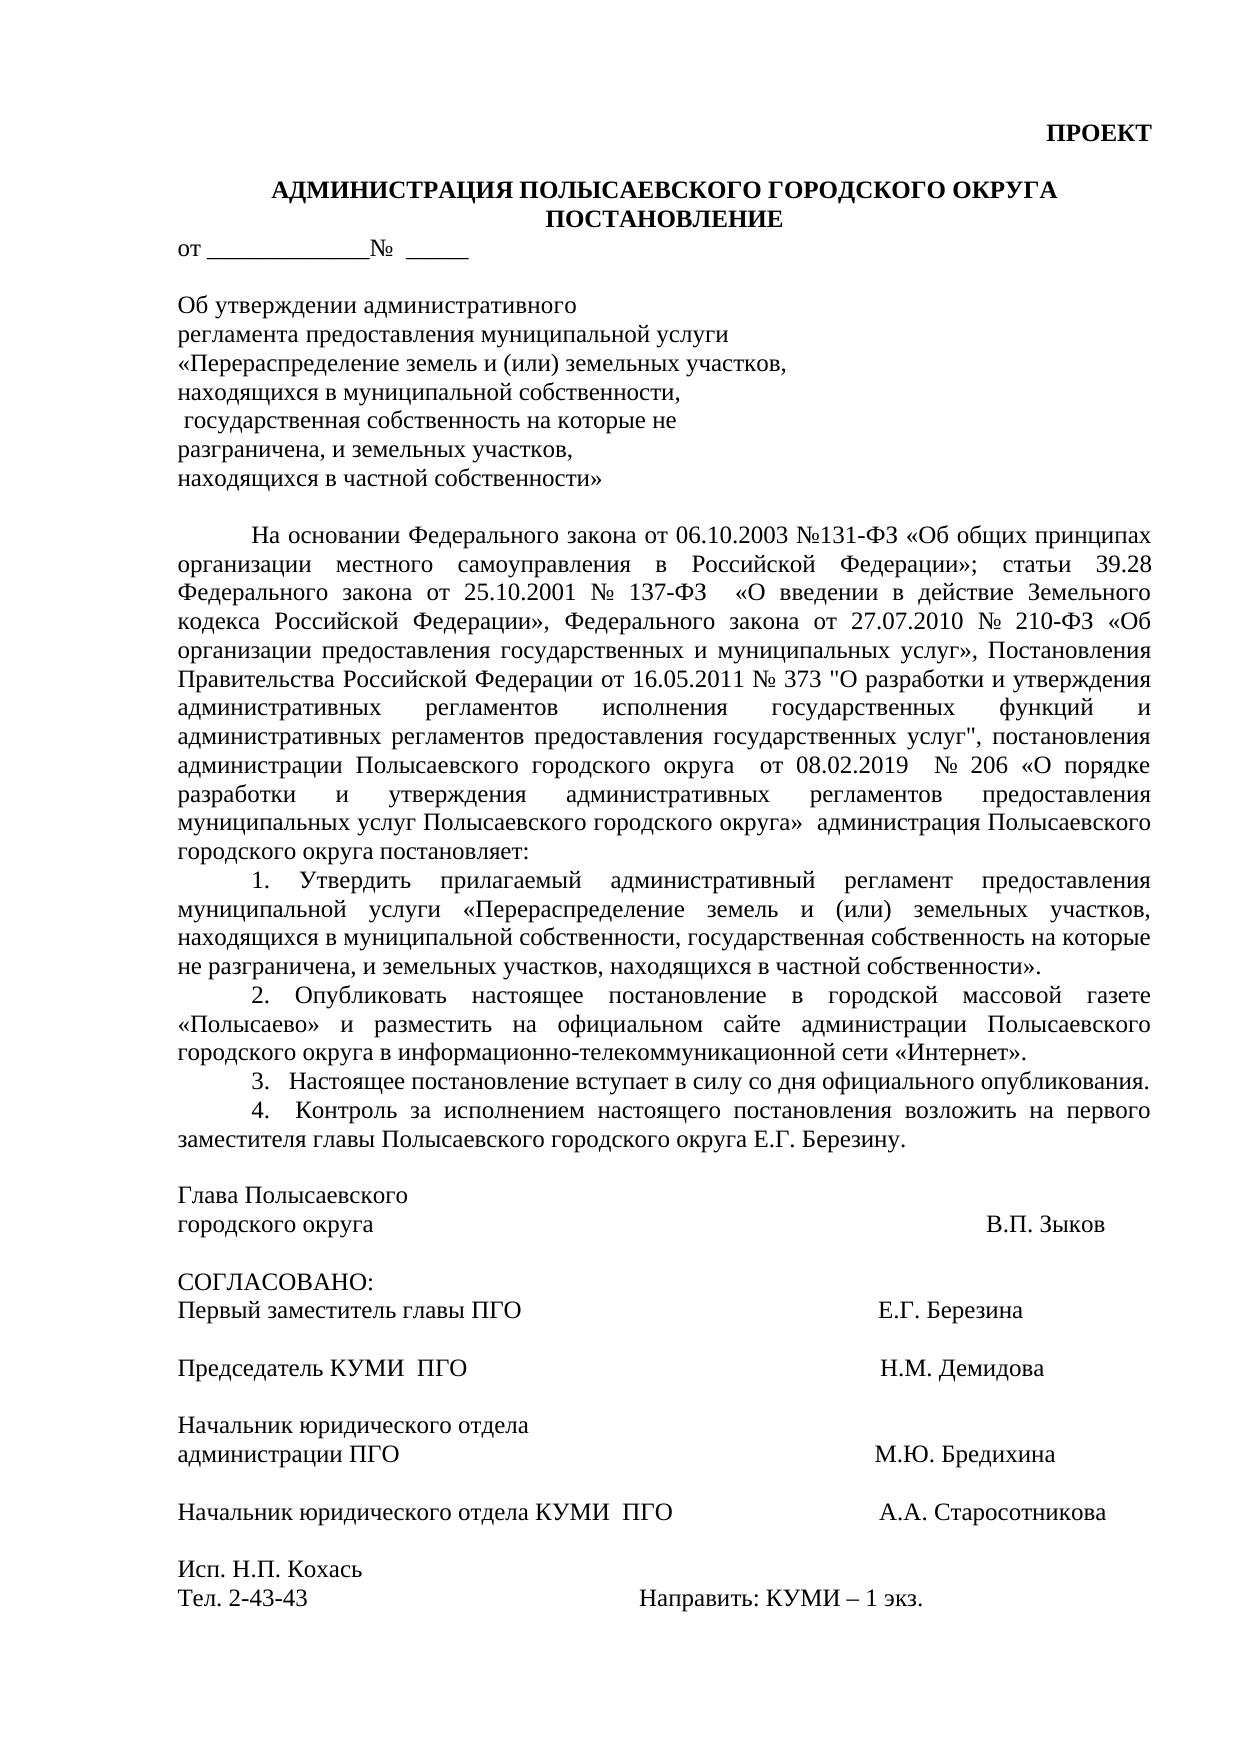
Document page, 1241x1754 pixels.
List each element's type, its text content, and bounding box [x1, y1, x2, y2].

text от _____________№ _____ [177, 233, 1152, 262]
text СОГЛАСОВАНО: [177, 1267, 1152, 1295]
text ПРОЕКТ [177, 118, 1152, 147]
text Исп. Н.П. Кохась [177, 1554, 1152, 1583]
text ПОСТАНОВЛЕНИЕ [177, 204, 1152, 233]
text 2. Опубликовать настоящее постановление в городской массовой газете «Полысаево» и разместить на официальном сайте администрации Полысаевского городского округа в информационно-телекоммуникационной сети «Интернет». [177, 980, 1152, 1066]
text государственная собственность на которые не [177, 406, 1152, 434]
text АДМИНИСТРАЦИЯ ПОЛЫСАЕВСКОГО ГОРОДСКОГО ОКРУГА [177, 176, 1152, 204]
text находящихся в частной собственности» [177, 463, 1152, 492]
text администрации ПГО М.Ю. Бредихина [177, 1439, 1152, 1468]
text Начальник юридического отдела [177, 1410, 1152, 1439]
text На основании Федерального закона от 06.10.2003 №131-ФЗ «Об общих принципах организации местного самоуправления в Российской Федерации»; статьи 39.28 Федерального закона от 25.10.2001 № 137-ФЗ «О введении в действие Земельного кодекса Российской Федерации», Федерального закона от 27.07.2010 № 210-ФЗ «Об организации предоставления государственных и муниципальных услуг», Постановления Правительства Российской Федерации от 16.05.2011 № 373 "О разработки и утверждения административных регламентов исполнения государственных функций и административных регламентов предоставления государственных услуг", постановления администрации Полысаевского городского округа от 08.02.2019 № 206 «О порядке разработки и утверждения административных регламентов предоставления муниципальных услуг Полысаевского городского округа» администрация Полысаевского городского округа постановляет: [177, 520, 1152, 865]
text Глава Полысаевского [177, 1180, 1152, 1209]
text 3. Настоящее постановление вступает в силу со дня официального опубликования. [177, 1066, 1152, 1095]
text Начальник юридического отдела КУМИ ПГО А.А. Старосотникова [177, 1497, 1152, 1525]
text 1. Утвердить прилагаемый административный регламент предоставления муниципальной услуги «Перераспределение земель и (или) земельных участков, находящихся в муниципальной собственности, государственная собственность на которые не разграничена, и земельных участков, находящихся в частной собственности». [177, 865, 1152, 980]
text Тел. 2-43-43 Направить: КУМИ – 1 экз. [177, 1583, 1152, 1612]
text Председатель КУМИ ПГО Н.М. Демидова [177, 1353, 1152, 1382]
text регламента предоставления муниципальной услуги [177, 319, 1152, 348]
text разграничена, и земельных участков, [177, 434, 1152, 463]
text находящихся в муниципальной собственности, [177, 377, 1152, 406]
text «Перераспределение земель и (или) земельных участков, [177, 348, 1152, 377]
text Первый заместитель главы ПГО Е.Г. Березина [177, 1295, 1152, 1324]
text Об утверждении административного [177, 291, 1152, 319]
text городского округа В.П. Зыков [177, 1209, 1152, 1238]
text 4. Контроль за исполнением настоящего постановления возложить на первого заместителя главы Полысаевского городского округа Е.Г. Березину. [177, 1095, 1152, 1152]
